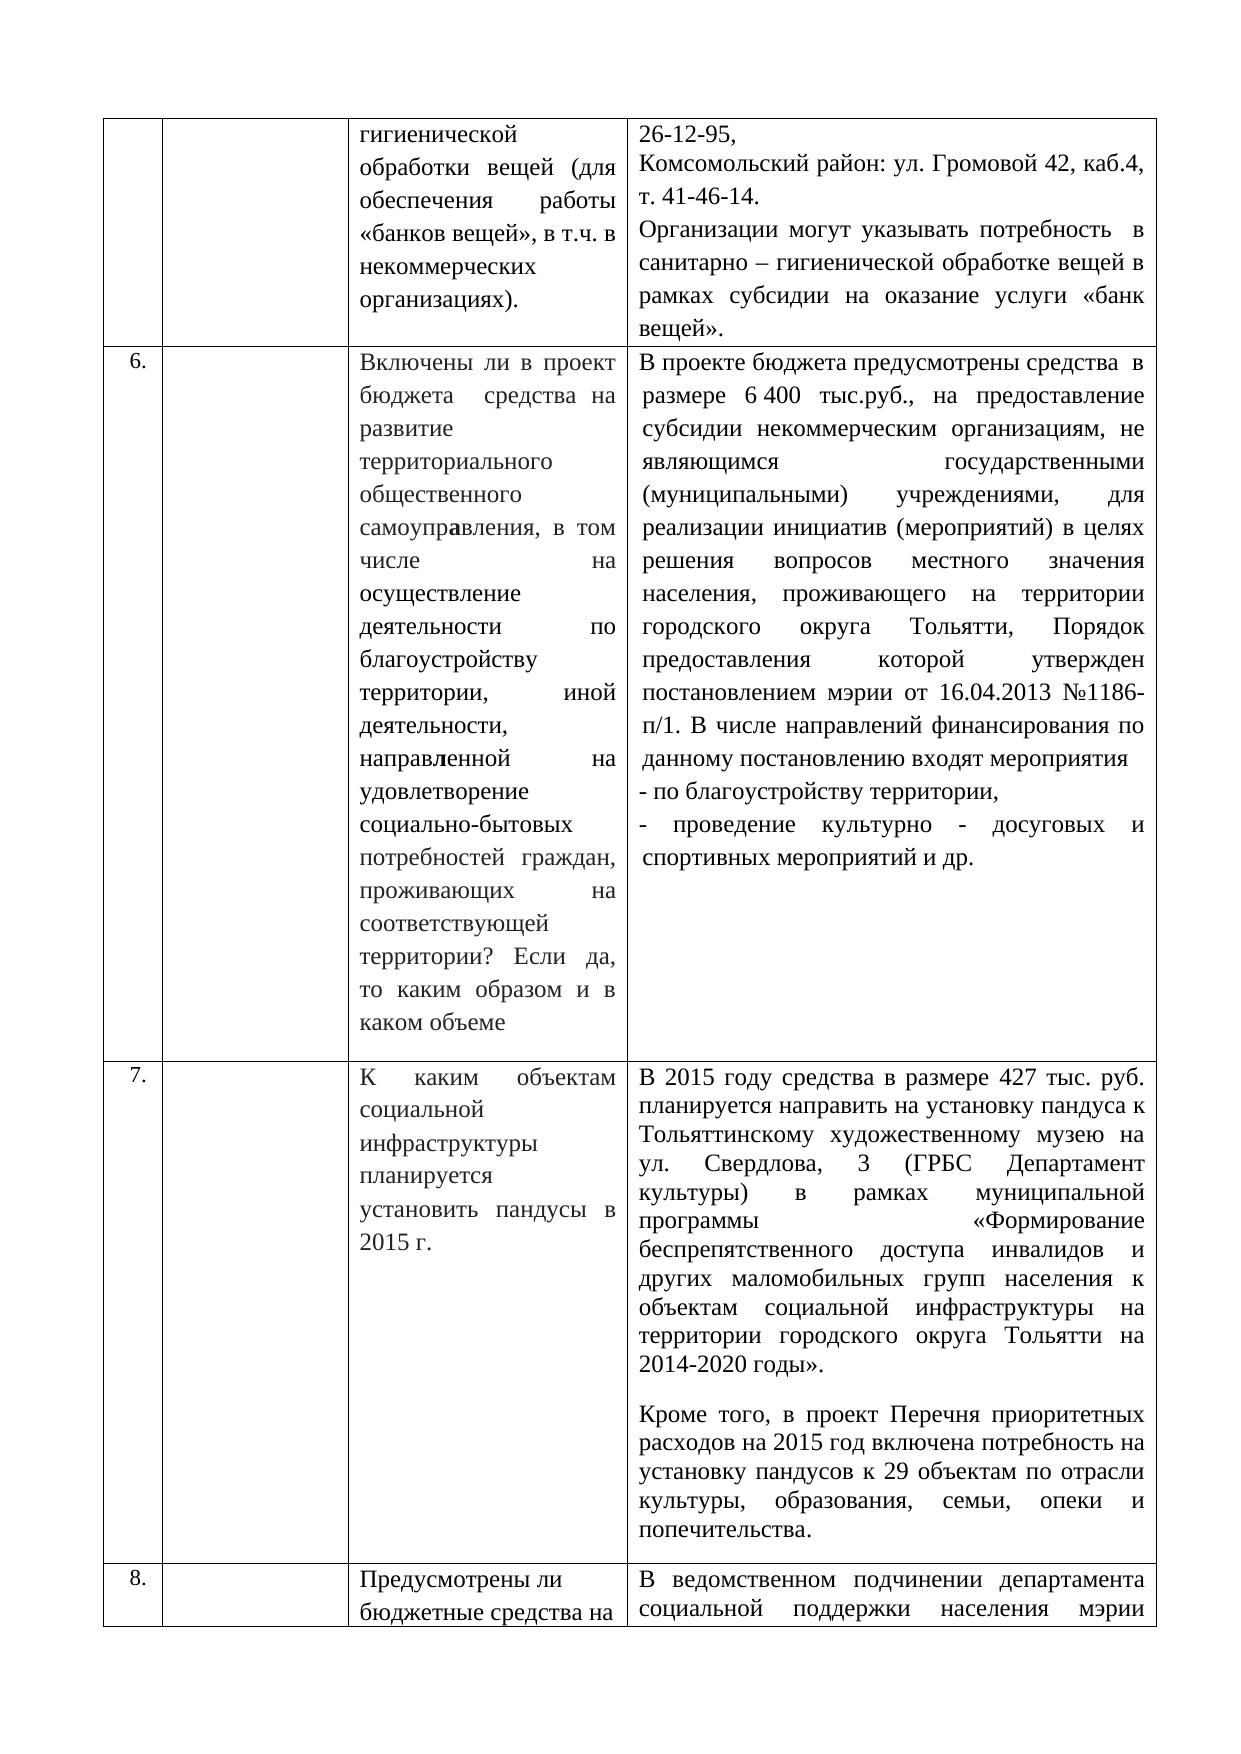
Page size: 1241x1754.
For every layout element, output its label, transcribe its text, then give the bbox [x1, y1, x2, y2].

table_cell [163, 119, 348, 346]
table_cell [163, 1564, 348, 1626]
table_cell [104, 1564, 162, 1626]
table_cell К каким объектам социальной инфраструктуры планируется установить пандусы в 2015 г. [349, 1062, 627, 1563]
table_cell В 2015 году средства в размере 427 тыс. руб. планируется направить на установку пандуса к Тольяттинскому художественному музею на ул. Свердлова, 3 (ГРБС Департамент культуры) в рамках муниципальной программы «Формирование беспрепятственного доступа инвалидов и других маломобильных групп населения к объектам социальной инфраструктуры на территории городского округа Тольятти на 2014-2020 годы». Кроме того, в проект Перечня приоритетных расходов на 2015 год включена потребность на установку пандусов к 29 объектам по отрасли культуры, образования, семьи, опеки и попечительства. [628, 1062, 1156, 1563]
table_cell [349, 1564, 627, 1626]
table_cell [104, 347, 162, 1061]
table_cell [628, 1564, 1156, 1626]
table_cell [349, 119, 627, 346]
table_cell [163, 347, 348, 1061]
table_cell [163, 1062, 348, 1563]
table_cell В проекте бюджета предусмотрены средства в размере 6 400 тыс.руб., на предоставление субсидии некоммерческим организациям, не являющимся государственными (муниципальными) учреждениями, для реализации инициатив (мероприятий) в целях решения вопросов местного значения населения, проживающего на территории городского округа Тольятти, Порядок предоставления которой утвержден постановлением мэрии от 16.04.2013 №1186-п/1. В числе направлений финансирования по данному постановлению входят мероприятия - по благоустройству территории, - проведение культурно - досуговых и спортивных мероприятий и др. [628, 347, 1156, 1061]
table_cell [104, 1062, 162, 1563]
table_cell Включены ли в проект бюджета средства на развитие территориального общественного самоуправления, в том числе на осуществление деятельности по благоустройству территории, иной деятельности, направленной на удовлетворение социально-бытовых потребностей граждан, проживающих на соответствующей территории? Если да, то каким образом и в каком объеме [349, 347, 627, 1061]
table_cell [628, 119, 1156, 346]
table_cell [104, 119, 162, 346]
